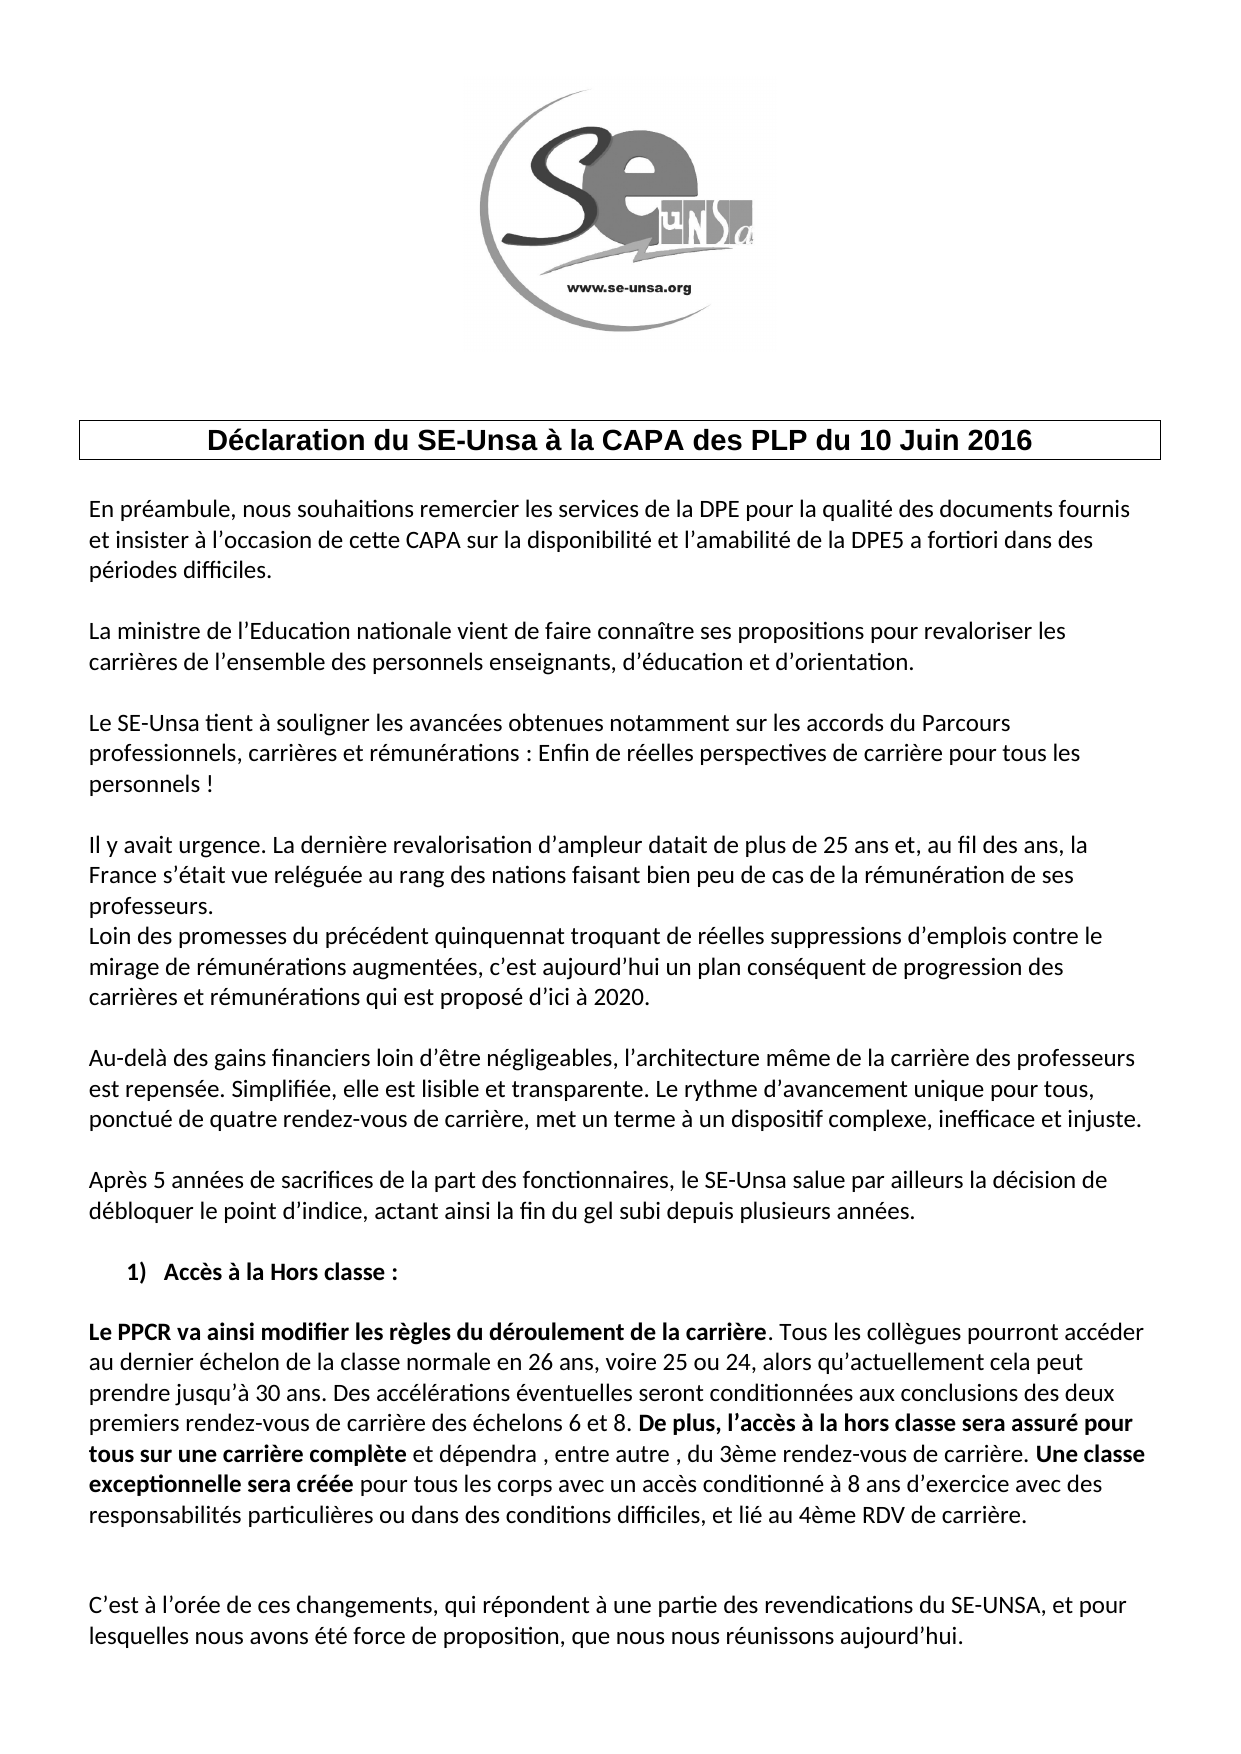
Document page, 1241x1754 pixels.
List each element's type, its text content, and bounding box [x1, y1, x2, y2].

text Après 5 années de sacrifices de la part des fonctionnaires, le SE-Unsa salue par ailleurs la décision de débloquer le point d’indice, actant ainsi la fin du gel subi depuis plusieurs années. [89, 1165, 1152, 1226]
text Il y avait urgence. La dernière revalorisation d’ampleur datait de plus de 25 ans et, au fil des ans, la France s’était vue reléguée au rang des nations faisant bien peu de cas de la rémunération de ses professeurs. [89, 829, 1152, 921]
text Au-delà des gains financiers loin d’être négligeables, l’architecture même de la carrière des professeurs est repensée. Simplifiée, elle est lisible et transparente. Le rythme d’avancement unique pour tous, ponctué de quatre rendez-vous de carrière, met un terme à un dispositif complexe, inefficace et injuste. [89, 1043, 1152, 1134]
text La ministre de l’Education nationale vient de faire connaître ses propositions pour revaloriser les carrières de l’ensemble des personnels enseignants, d’éducation et d’orientation. [89, 615, 1152, 676]
text Le PPCR va ainsi modifier les règles du déroulement de la carrière. Tous les collègues pourront accéder au dernier échelon de la classe normale en 26 ans, voire 25 ou 24, alors qu’actuellement cela peut prendre jusqu’à 30 ans. Des accélérations éventuelles seront conditionnées aux conclusions des deux premiers rendez-vous de carrière des échelons 6 et 8. De plus, l’accès à la hors classe sera assuré pour tous sur une carrière complète et dépendra , entre autre , du 3ème rendez-vous de carrière. Une classe exceptionnelle sera créée pour tous les corps avec un accès conditionné à 8 ans d’exercice avec des responsabilités particulières ou dans des conditions difficiles, et lié au 4ème RDV de carrière. [89, 1316, 1152, 1529]
text En préambule, nous souhaitions remercier les services de la DPE pour la qualité des documents fournis et insister à l’occasion de cette CAPA sur la disponibilité et l’amabilité de la DPE5 a fortiori dans des périodes difficiles. [89, 493, 1152, 585]
text Le SE-Unsa tient à souligner les avancées obtenues notamment sur les accords du Parcours professionnels, carrières et rémunérations : Enfin de réelles perspectives de carrière pour tous les personnels ! [89, 707, 1152, 798]
text Loin des promesses du précédent quinquennat troquant de réelles suppressions d’emplois contre le mirage de rémunérations augmentées, c’est aujourd’hui un plan conséquent de progression des carrières et rémunérations qui est proposé d’ici à 2020. [89, 921, 1152, 1012]
list Accès à la Hors classe : [126, 1256, 1152, 1287]
text Déclaration du SE-Unsa à la CAPA des PLP du 10 Juin 2016 [80, 421, 1160, 459]
text C’est à l’orée de ces changements, qui répondent à une partie des revendications du SE-UNSA, et pour lesquelles nous avons été force de proposition, que nous nous réunissons aujourd’hui. [89, 1589, 1152, 1650]
